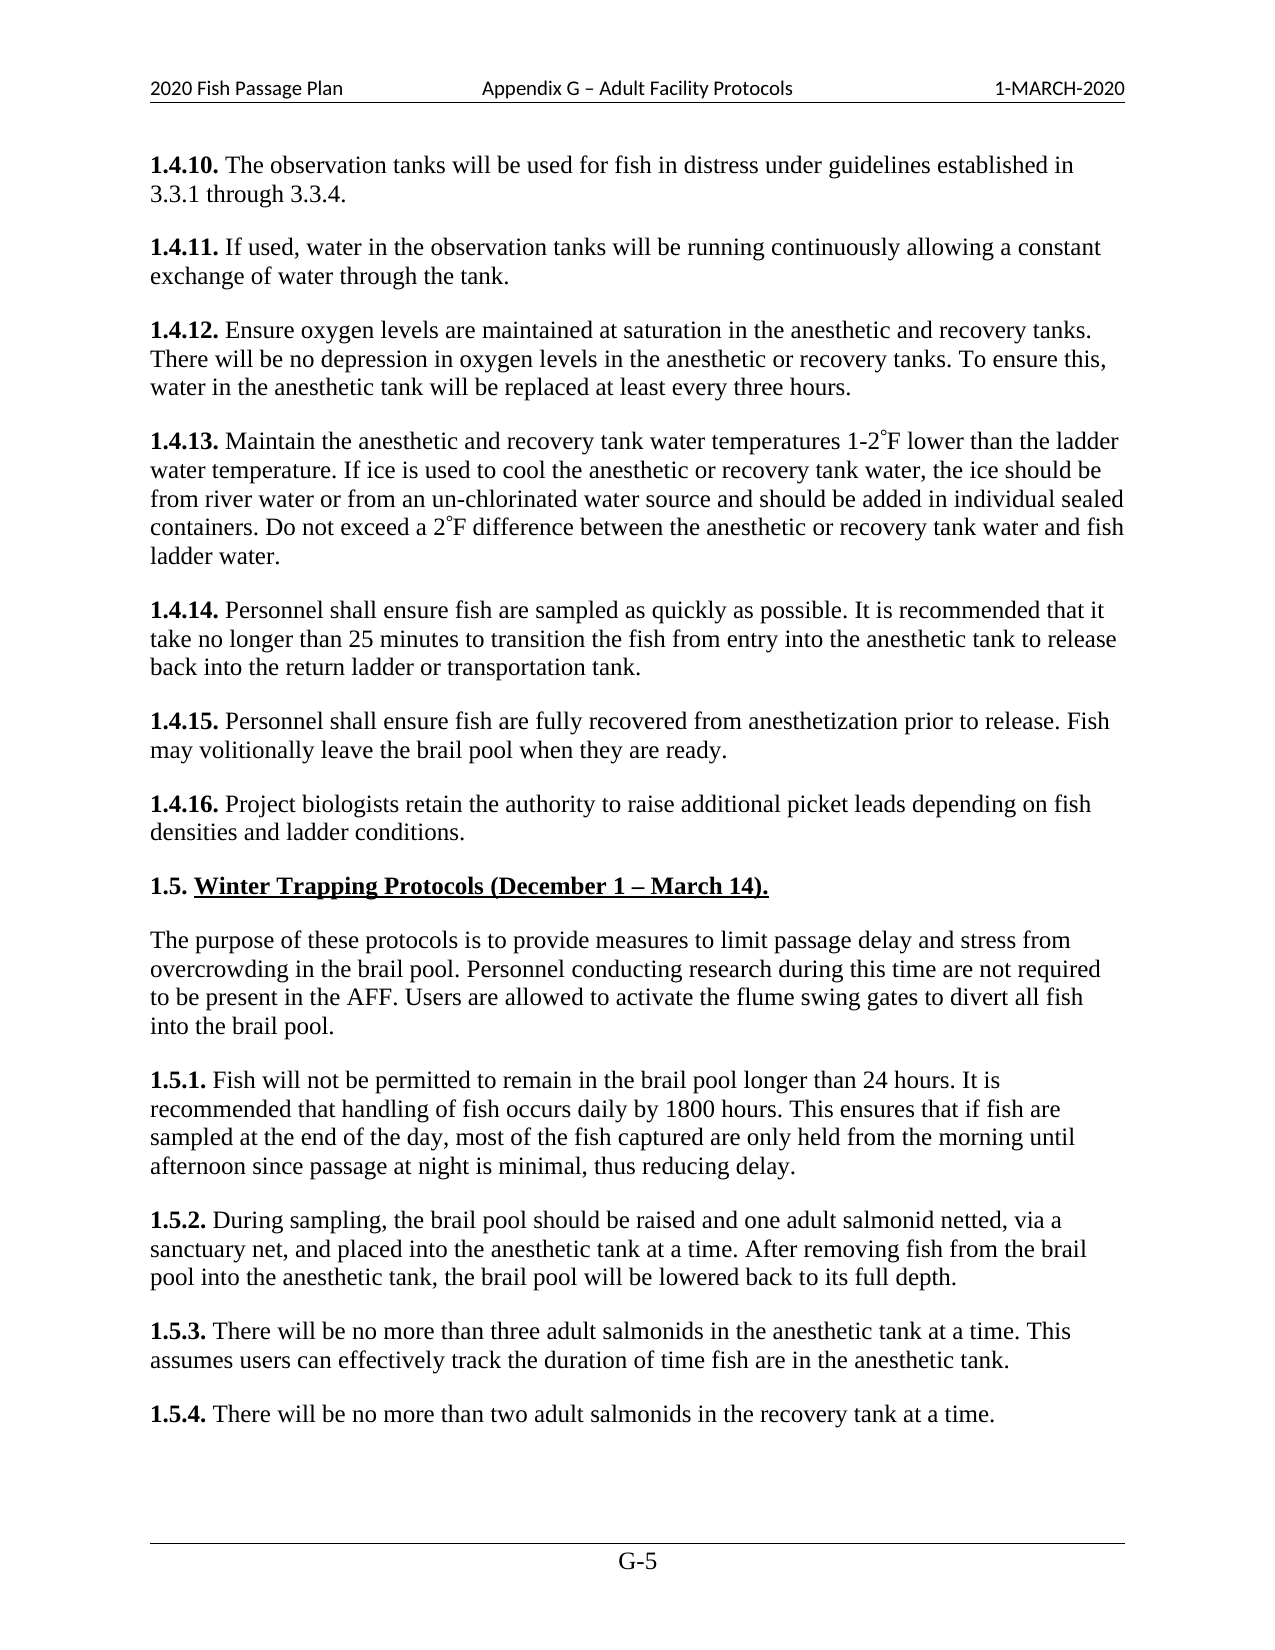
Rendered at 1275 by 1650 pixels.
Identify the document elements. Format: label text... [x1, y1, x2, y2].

list Fish will not be permitted to remain in the brail pool longer than 24 hours. It is recommended that handling of fish occurs daily by 1800 hours. This ensures that if fish are sampled at the end of the day, most of the fish captured are only held from the morning until afternoon since passage at night is minimal, thus reducing delay. [150, 1065, 1125, 1180]
list During sampling, the brail pool should be raised and one adult salmonid netted, via a sanctuary net, and placed into the anesthetic tank at a time. After removing fish from the brail pool into the anesthetic tank, the brail pool will be lowered back to its full depth. [150, 1205, 1125, 1291]
list There will be no more than three adult salmonids in the anesthetic tank at a time. This assumes users can effectively track the duration of time fish are in the anesthetic tank. [150, 1316, 1125, 1374]
text Ensure oxygen levels are maintained at saturation in the anesthetic and recovery tanks. There will be no depression in oxygen levels in the anesthetic or recovery tanks. To ensure this, water in the anesthetic tank will be replaced at least every three hours. [150, 315, 1125, 401]
text Maintain the anesthetic and recovery tank water temperatures 1-2F lower than the ladder water temperature. If ice is used to cool the anesthetic or recovery tank water, the ice should be from river water or from an un-chlorinated water source and should be added in individual sealed containers. Do not exceed a 2F difference between the anesthetic or recovery tank water and fish ladder water. [150, 426, 1125, 570]
list There will be no more than two adult salmonids in the recovery tank at a time. [150, 1399, 1125, 1427]
text The observation tanks will be used for fish in distress under guidelines established in 3.3.1 through 3.3.4. [150, 150, 1125, 207]
text Personnel shall ensure fish are fully recovered from anesthetization prior to release. Fish may volitionally leave the brail pool when they are ready. [150, 706, 1125, 764]
text If used, water in the observation tanks will be running continuously allowing a constant exchange of water through the tank. [150, 232, 1125, 290]
text Winter Trapping Protocols (December 1 – March 14). [150, 871, 1125, 900]
text Project biologists retain the authority to raise additional picket leads depending on fish densities and ladder conditions. [150, 789, 1125, 846]
text Personnel shall ensure fish are sampled as quickly as possible. It is recommended that it take no longer than 25 minutes to transition the fish from entry into the anesthetic tank to release back into the return ladder or transportation tank. [150, 595, 1125, 681]
list The purpose of these protocols is to provide measures to limit passage delay and stress from overcrowding in the brail pool. Personnel conducting research during this time are not required to be present in the AFF. Users are allowed to activate the flume swing gates to divert all fish into the brail pool. [150, 925, 1125, 1040]
